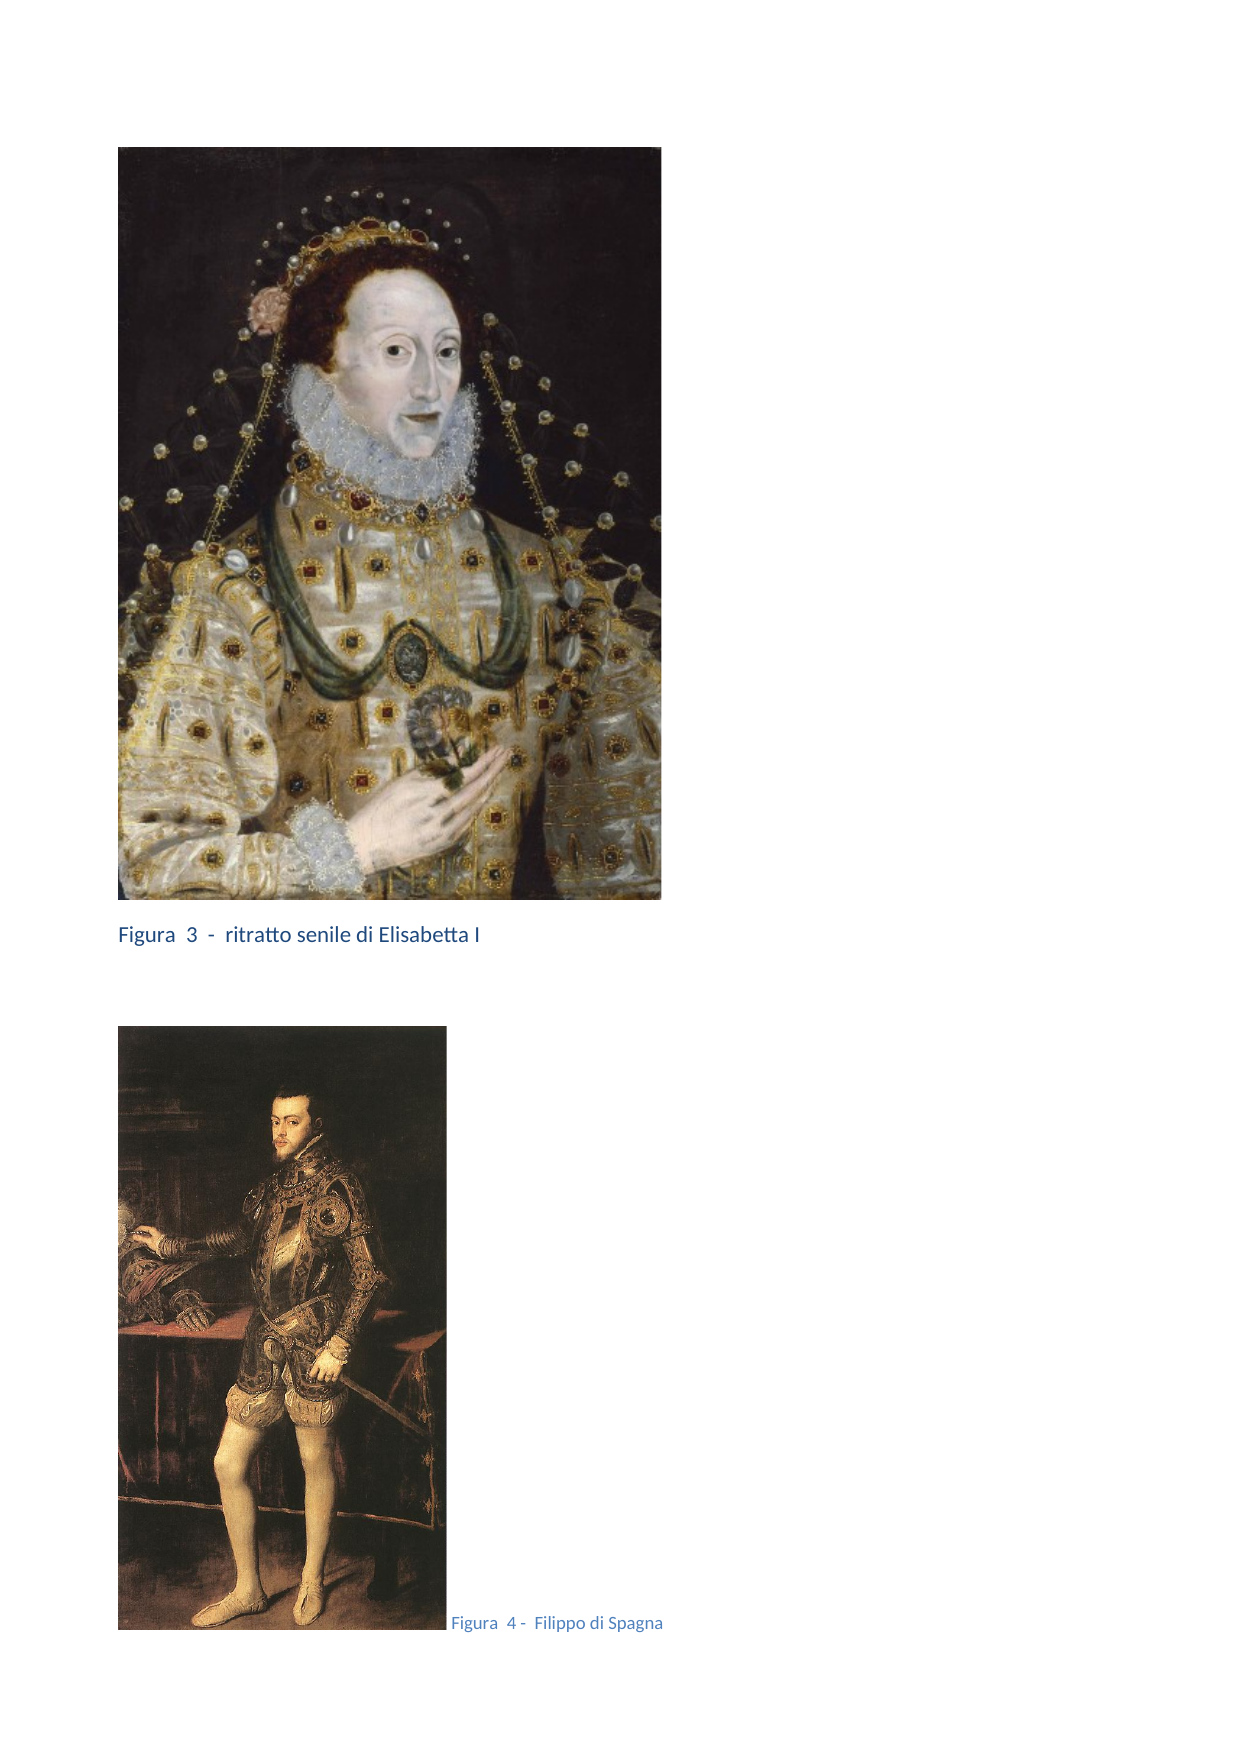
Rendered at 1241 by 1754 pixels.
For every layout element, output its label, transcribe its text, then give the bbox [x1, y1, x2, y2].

picture [118, 147, 662, 900]
text Figura 3 - ritratto senile di Elisabetta I [118, 920, 1122, 948]
picture [118, 1026, 447, 1630]
